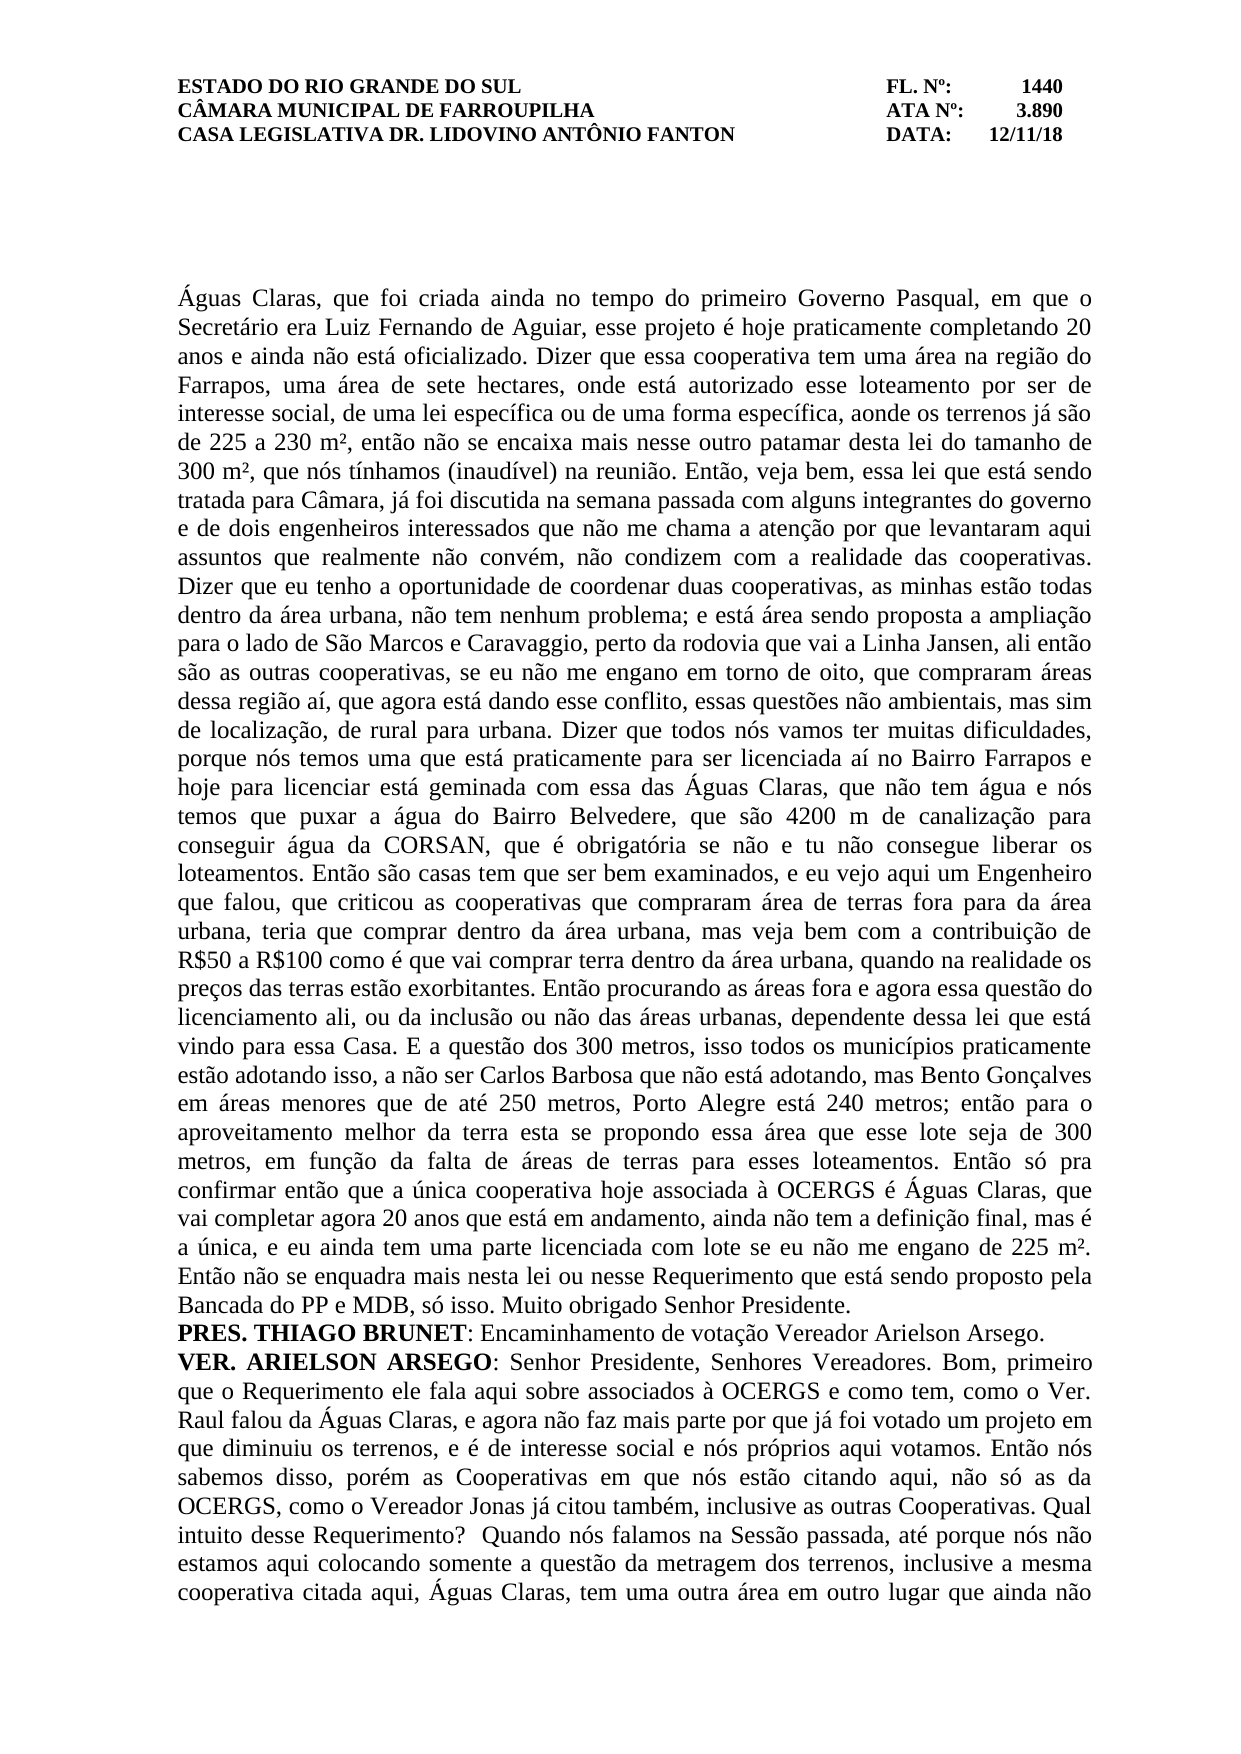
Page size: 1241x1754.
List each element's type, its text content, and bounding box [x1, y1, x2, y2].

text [177, 1347, 1093, 1606]
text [177, 283, 1093, 1318]
text PRES. THIAGO BRUNET: Encaminhamento de votação Vereador Arielson Arsego. [177, 1318, 1093, 1347]
